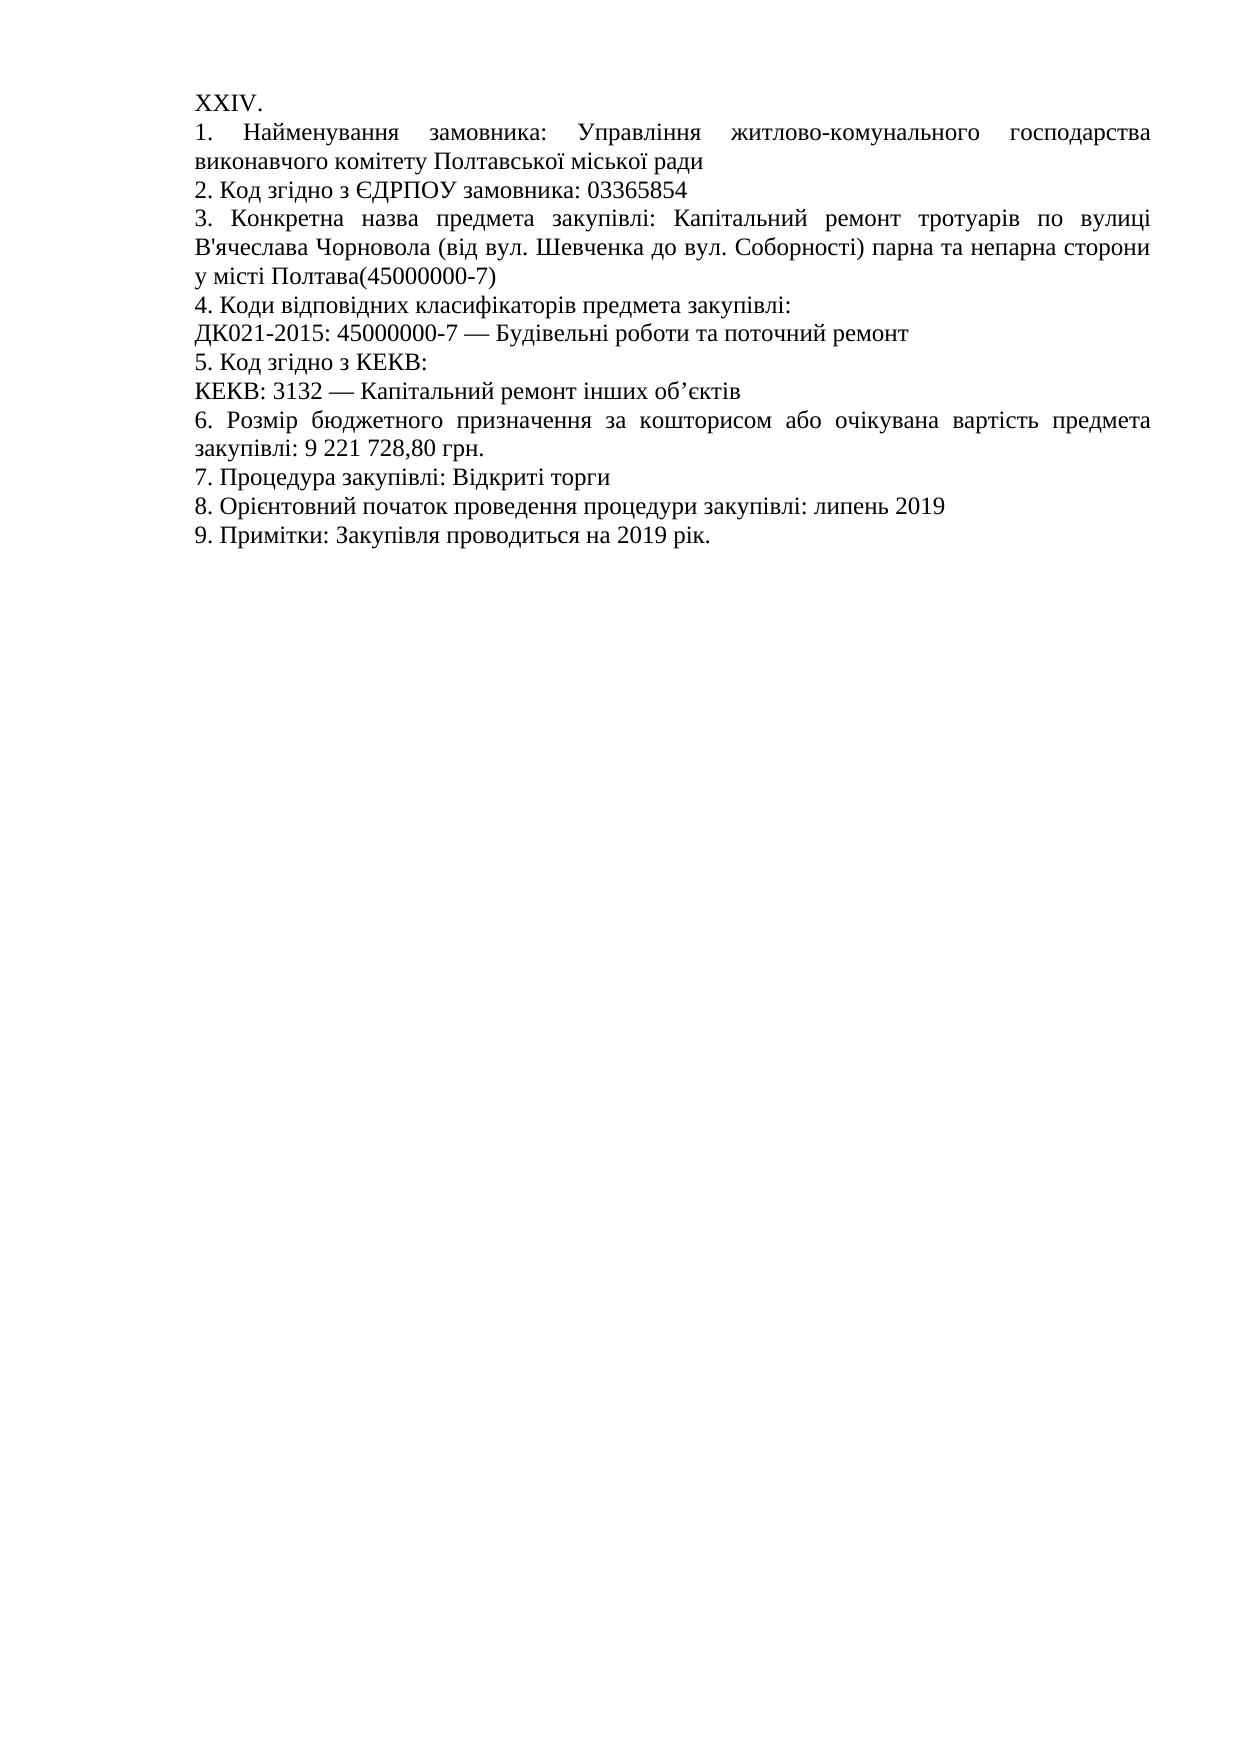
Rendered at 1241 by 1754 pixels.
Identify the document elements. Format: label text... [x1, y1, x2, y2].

text 4. Коди відповідних класифікаторів предмета закупівлі: [194, 290, 1152, 318]
text 8. Орієнтовний початок проведення процедури закупівлі: липень 2019 [194, 491, 1152, 520]
text 5. Код згідно з КЕКВ: [194, 347, 1152, 376]
text 1. Найменування замовника: Управління житлово-комунального господарства виконавчого комітету Полтавської міської ради [194, 117, 1152, 175]
text ДК021-2015: 45000000-7 — Будівельні роботи та поточний ремонт [194, 318, 1152, 347]
text КЕКВ: 3132 — Капітальний ремонт інших об’єктів [194, 376, 1152, 405]
text XXIV. [194, 88, 1152, 117]
text 2. Код згідно з ЄДРПОУ замовника: 03365854 [194, 175, 1152, 203]
text 7. Процедура закупівлі: Відкриті торги [194, 462, 1152, 491]
text 6. Розмір бюджетного призначення за кошторисом або очікувана вартість предмета закупівлі: 9 221 728,80 грн. [194, 405, 1152, 462]
text 9. Примітки: Закупівля проводиться на 2019 рік. [194, 520, 1152, 548]
text 3. Конкретна назва предмета закупівлі: Капітальний ремонт тротуарів по вулиці В'ячеслава Чорновола (від вул. Шевченка до вул. Соборності) парна та непарна сторони у місті Полтава(45000000-7) [194, 203, 1152, 290]
